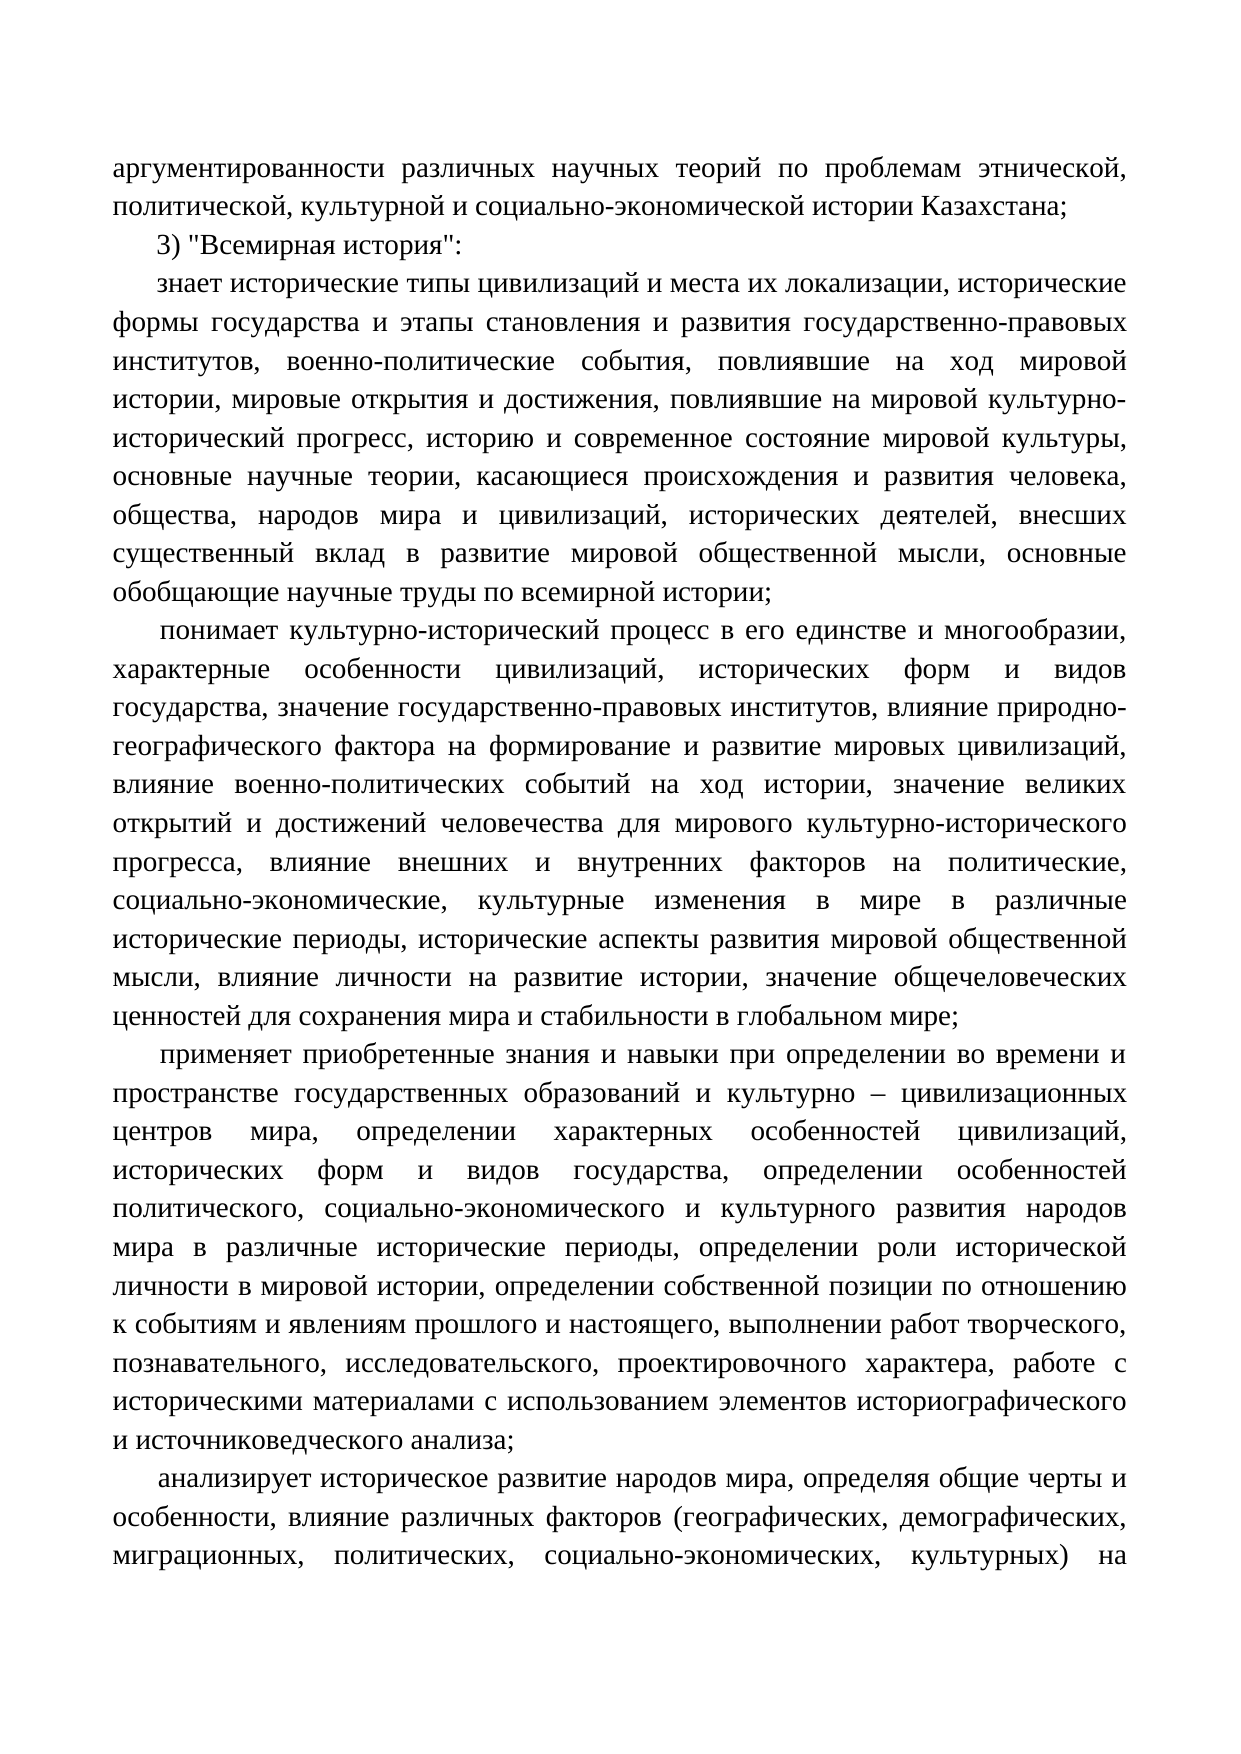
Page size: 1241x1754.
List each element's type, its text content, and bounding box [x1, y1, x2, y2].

text применяет приобретенные знания и навыки при определении во времени и пространстве государственных образований и культурно – цивилизационных центров мира, определении характерных особенностей цивилизаций, исторических форм и видов государства, определении особенностей политического, социально-экономического и культурного развития народов мира в различные исторические периоды, определении роли исторической личности в мировой истории, определении собственной позиции по отношению к событиям и явлениям прошлого и настоящего, выполнении работ творческого, познавательного, исследовательского, проектировочного характера, работе с историческими материалами с использованием элементов историографического и источниковедческого анализа; [112, 1036, 1128, 1455]
text знает исторические типы цивилизаций и места их локализации, исторические формы государства и этапы становления и развития государственно-правовых институтов, военно-политические события, повлиявшие на ход мировой истории, мировые открытия и достижения, повлиявшие на мировой культурно-исторический прогресс, историю и современное состояние мировой культуры, основные научные теории, касающиеся происхождения и развития человека, общества, народов мира и цивилизаций, исторических деятелей, внесших существенный вклад в развитие мировой общественной мысли, основные обобщающие научные труды по всемирной истории; [112, 266, 1128, 607]
text понимает культурно-исторический процесс в его единстве и многообразии, характерные особенности цивилизаций, исторических форм и видов государства, значение государственно-правовых институтов, влияние природно-географического фактора на формирование и развитие мировых цивилизаций, влияние военно-политических событий на ход истории, значение великих открытий и достижений человечества для мирового культурно-исторического прогресса, влияние внешних и внутренних факторов на политические, социально-экономические, культурные изменения в мире в различные исторические периоды, исторические аспекты развития мировой общественной мысли, влияние личности на развитие истории, значение общечеловеческих ценностей для сохранения мира и стабильности в глобальном мире; [112, 612, 1128, 1031]
text 3) "Всемирная история": [112, 227, 1128, 261]
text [112, 1460, 1128, 1571]
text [112, 150, 1128, 222]
